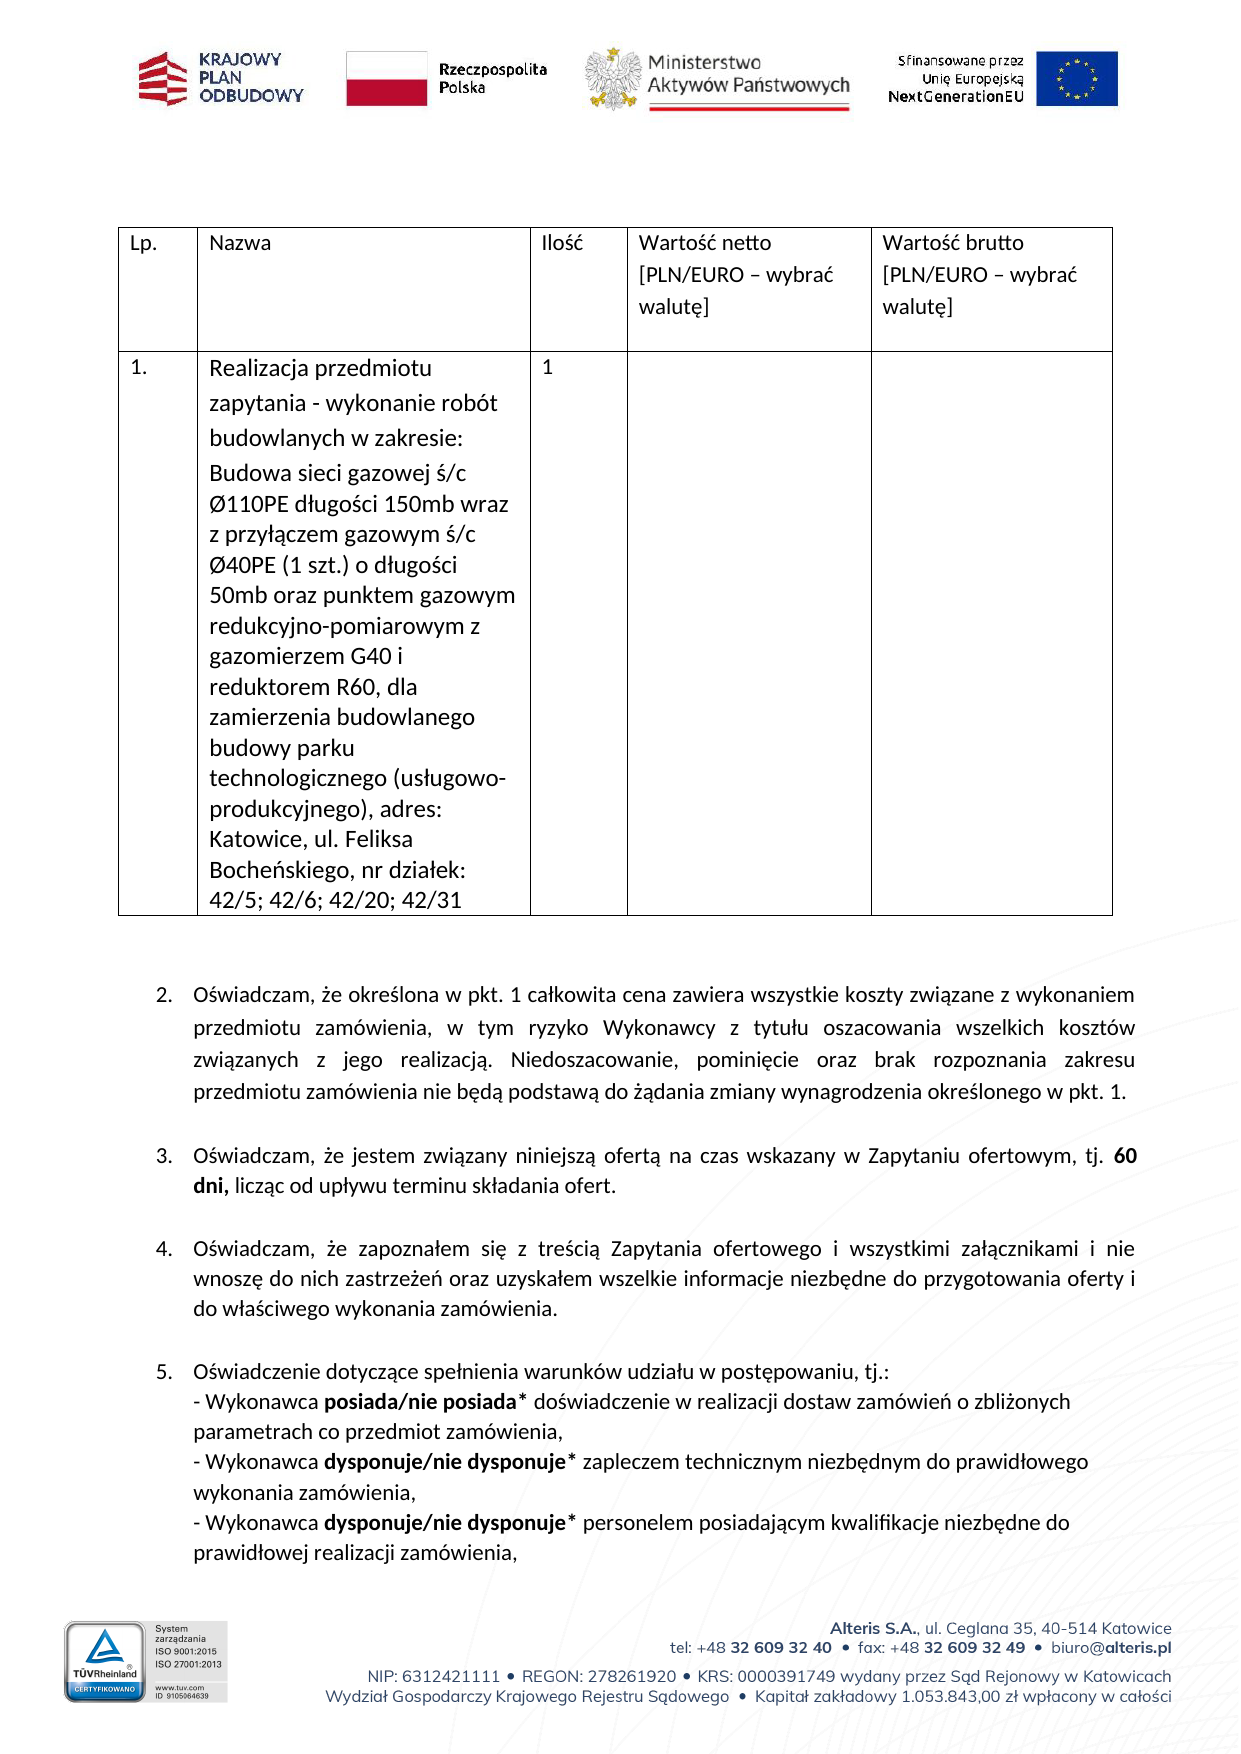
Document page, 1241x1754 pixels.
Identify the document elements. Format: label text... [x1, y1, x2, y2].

table_header Lp. [119, 228, 197, 351]
table_cell [628, 352, 871, 915]
list - Wykonawca posiada/nie posiada* doświadczenie w realizacji dostaw zamówień o zbliżonych parametrach co przedmiot zamówienia, [193, 1387, 1137, 1445]
table_header Nazwa [198, 228, 530, 351]
list Oświadczam, że jestem związany niniejszą ofertą na czas wskazany w Zapytaniu ofertowym, tj. 60 dni, licząc od upływu terminu składania ofert. [156, 1141, 1137, 1200]
table_cell Realizacja przedmiotu zapytania - wykonanie robót budowlanych w zakresie: Budowa sieci gazowej ś/c Ø110PE długości 150mb wraz z przyłączem gazowym ś/c Ø40PE (1 szt.) o długości 50mb oraz punktem gazowym redukcyjno-pomiarowym z gazomierzem G40 i reduktorem R60, dla zamierzenia budowlanego budowy parku technologicznego (usługowo-produkcyjnego), adres: Katowice, ul. Feliksa Bocheńskiego, nr działek: 42/5; 42/6; 42/20; 42/31 [198, 352, 530, 915]
table_cell 1. [119, 352, 197, 915]
table_cell [872, 352, 1112, 915]
list Oświadczam, że określona w pkt. 1 całkowita cena zawiera wszystkie koszty związane z wykonaniem przedmiotu zamówienia, w tym ryzyko Wykonawcy z tytułu oszacowania wszelkich kosztów związanych z jego realizacją. Niedoszacowanie, pominięcie oraz brak rozpoznania zakresu przedmiotu zamówienia nie będą podstawą do żądania zmiany wynagrodzenia określonego w pkt. 1. [156, 981, 1137, 1105]
list - Wykonawca dysponuje/nie dysponuje* zapleczem technicznym niezbędnym do prawidłowego wykonania zamówienia, [193, 1447, 1137, 1506]
list Oświadczenie dotyczące spełnienia warunków udziału w postępowaniu, tj.: [156, 1357, 1137, 1385]
picture [0, 889, 1239, 1754]
list Oświadczam, że zapoznałem się z treścią Zapytania ofertowego i wszystkimi załącznikami i nie wnoszę do nich zastrzeżeń oraz uzyskałem wszelkie informacje niezbędne do przygotowania oferty i do właściwego wykonania zamówienia. [156, 1234, 1137, 1322]
list - Wykonawca dysponuje/nie dysponuje* personelem posiadającym kwalifikacje niezbędne do prawidłowej realizacji zamówienia, [193, 1508, 1137, 1566]
table_cell 1 [531, 352, 627, 915]
table_header Wartość netto [PLN/EURO – wybrać walutę] [628, 228, 871, 351]
table_header Wartość brutto [PLN/EURO – wybrać walutę] [872, 228, 1112, 351]
table_header Ilość [531, 228, 627, 351]
